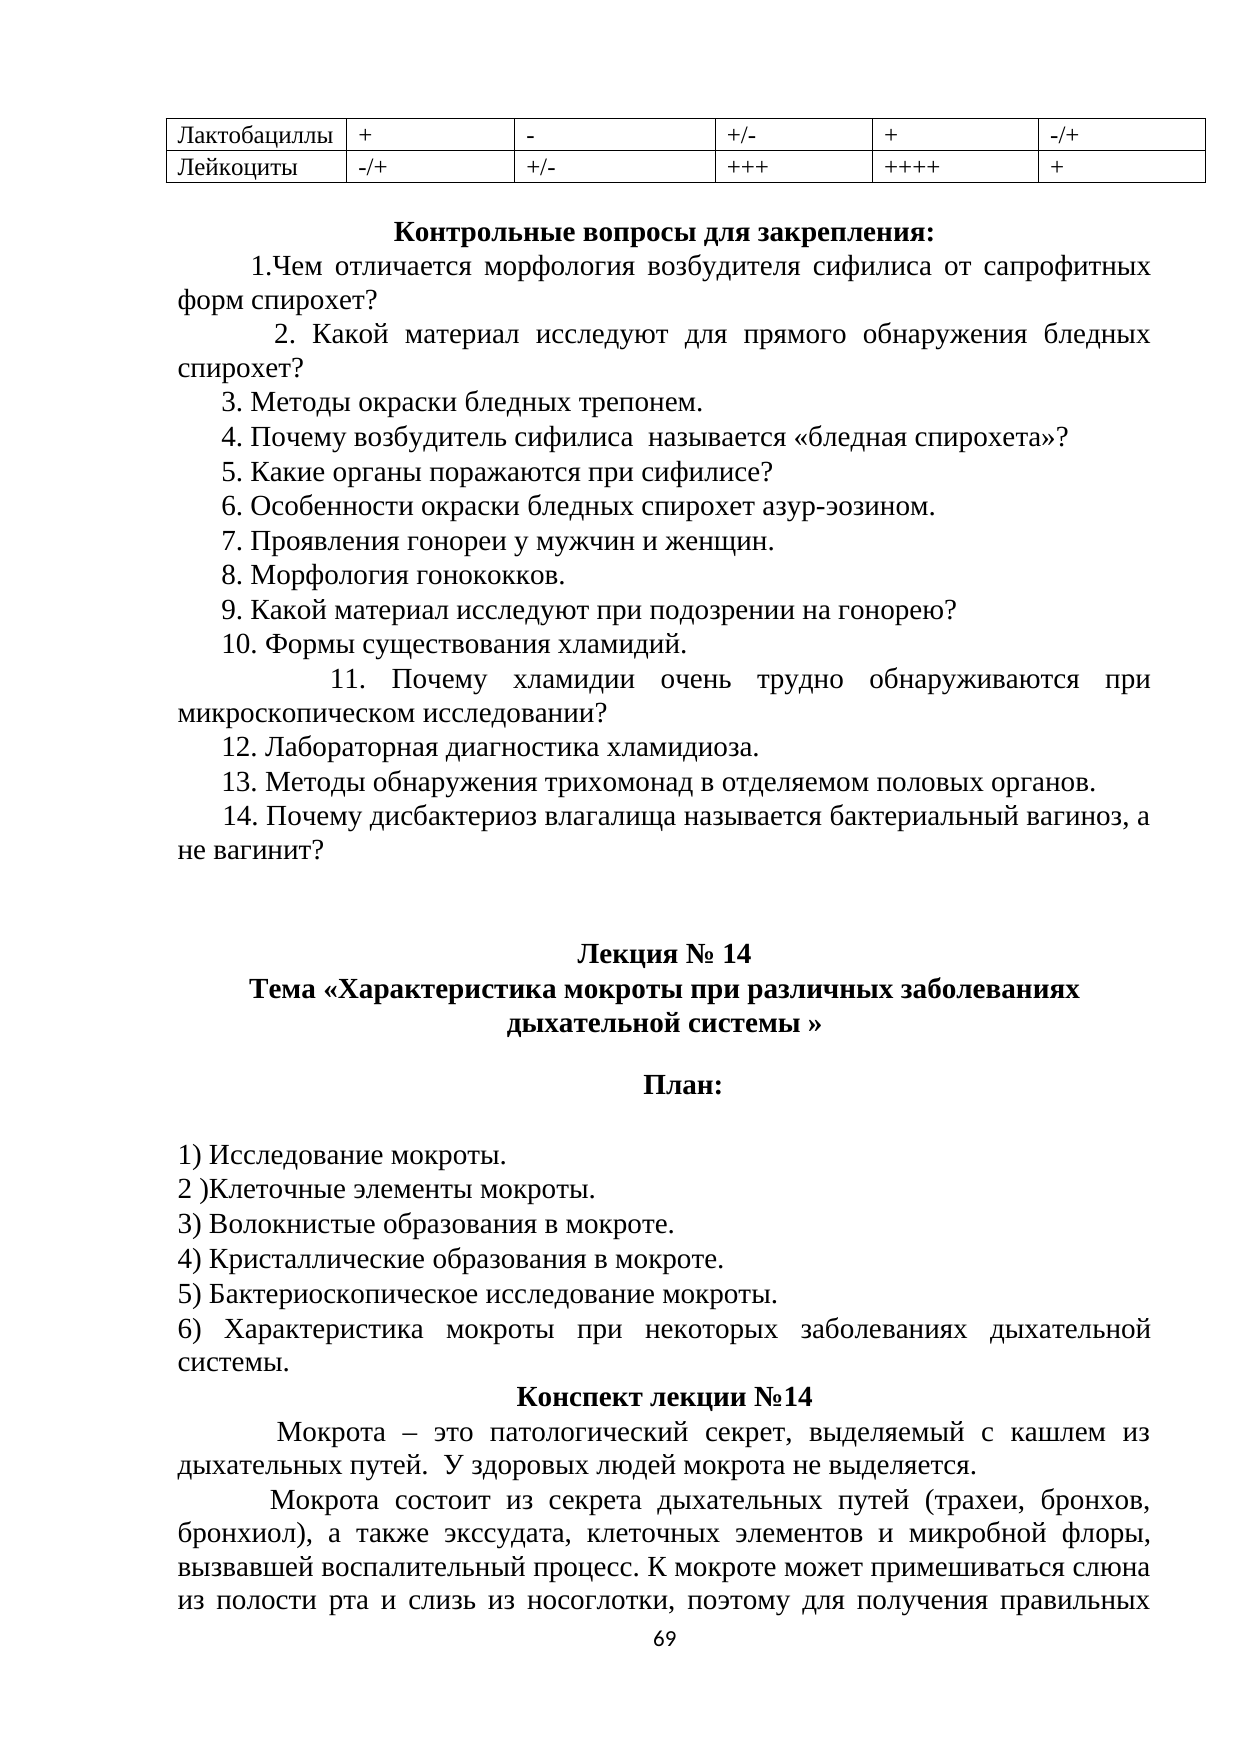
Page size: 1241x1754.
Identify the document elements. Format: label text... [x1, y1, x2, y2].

text 1) Исследование мокроты. [177, 1137, 1152, 1170]
text 5) Бактериоскопическое исследование мокроты. [177, 1276, 1152, 1309]
text 3. Методы окраски бледных трепонем. [177, 384, 1152, 418]
table_cell -/+ [1039, 119, 1205, 150]
text 2. Какой материал исследуют для прямого обнаружения бледных спирохет? [177, 316, 1152, 383]
text 10. Формы существования хламидий. [177, 627, 1152, 660]
text 14. Почему дисбактериоз влагалища называется бактериальный вагиноз, а не вагинит? [177, 798, 1152, 866]
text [177, 1482, 1152, 1616]
text Контрольные вопросы для закрепления: [177, 214, 1152, 247]
table_cell Лейкоциты [167, 151, 346, 182]
text 13. Методы обнаружения трихомонад в отделяемом половых органов. [177, 764, 1152, 797]
text 6) Характеристика мокроты при некоторых заболеваниях дыхательной системы. [177, 1311, 1152, 1378]
text 11. Почему хламидии очень трудно обнаруживаются при микроскопическом исследовании? [177, 661, 1152, 728]
text 3) Волокнистые образования в мокроте. [177, 1206, 1152, 1240]
text 4. Почему возбудитель сифилиса называется «бледная спирохета»? [177, 419, 1152, 453]
text 7. Проявления гонореи у мужчин и женщин. [177, 523, 1152, 556]
text Лекция № 14 [177, 936, 1152, 970]
table_cell Лактобациллы [167, 119, 346, 150]
text Конспект лекции №14 [177, 1379, 1152, 1413]
table_cell + [1039, 151, 1205, 182]
table_cell +/- [716, 119, 872, 150]
text 6. Особенности окраски бледных спирохет азур-эозином. [177, 488, 1152, 522]
text 1.Чем отличается морфология возбудителя сифилиса от сапрофитных форм спирохет? [177, 248, 1152, 315]
text 4) Кристаллические образования в мокроте. [177, 1241, 1152, 1275]
text 12. Лабораторная диагностика хламидиоза. [177, 729, 1152, 763]
text Тема «Характеристика мокроты при различных заболеваниях дыхательной системы » [177, 971, 1152, 1038]
table_cell +++ [716, 151, 872, 182]
text 2 )Клеточные элементы мокроты. [177, 1172, 1152, 1205]
table_cell - [515, 119, 715, 150]
table_cell + [873, 119, 1038, 150]
text План: [215, 1067, 1152, 1101]
table_cell ++++ [873, 151, 1038, 182]
text 9. Какой материал исследуют при подозрении на гонорею? [177, 592, 1152, 626]
table_cell + [347, 119, 514, 150]
table_cell -/+ [347, 151, 514, 182]
text 5. Какие органы поражаются при сифилисе? [177, 454, 1152, 487]
table_cell +/- [515, 151, 715, 182]
text Мокрота – это патологический секрет, выделяемый с кашлем из дыхательных путей. У здоровых людей мокрота не выделяется. [177, 1414, 1152, 1481]
text 8. Морфология гонококков. [177, 557, 1152, 591]
